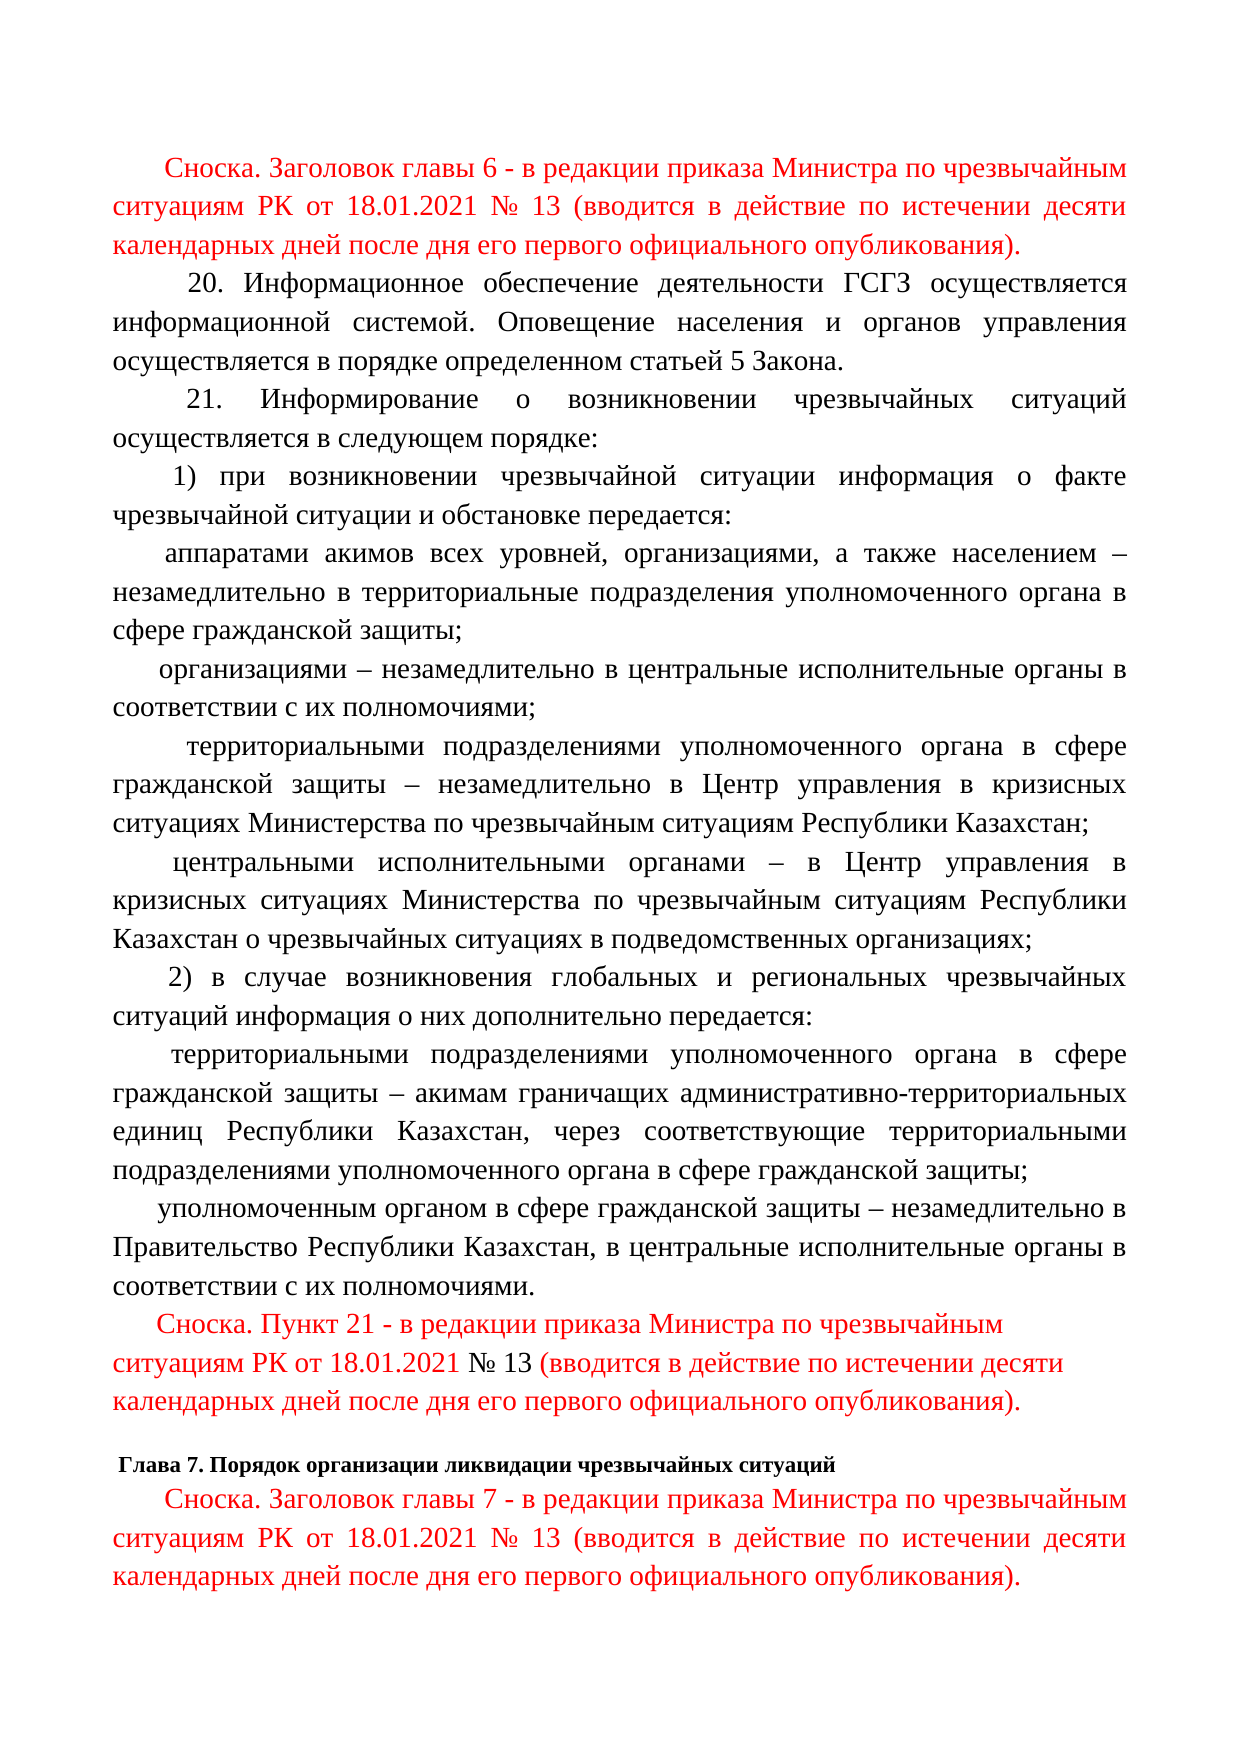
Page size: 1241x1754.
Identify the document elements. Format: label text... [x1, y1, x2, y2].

text 20. Информационное обеспечение деятельности ГСГЗ осуществляется информационной системой. Оповещение населения и органов управления осуществляется в порядке определенном статьей 5 Закона. [112, 266, 1128, 376]
text центральными исполнительными органами – в Центр управления в кризисных ситуациях Министерства по чрезвычайным ситуациям Республики Казахстан о чрезвычайных ситуациях в подведомственных организациях; [112, 844, 1128, 954]
text территориальными подразделениями уполномоченного органа в сфере гражданской защиты – акимам граничащих административно-территориальных единиц Республики Казахстан, через соответствующие территориальными подразделениями уполномоченного органа в сфере гражданской защиты; [112, 1036, 1128, 1186]
text 21. Информирование о возникновении чрезвычайных ситуаций осуществляется в следующем порядке: [112, 381, 1128, 453]
text Сноска. Заголовок главы 6 - в редакции приказа Министра по чрезвычайным ситуациям РК от 18.01.2021 № 13 (вводится в действие по истечении десяти календарных дней после дня его первого официального опубликования). [112, 150, 1128, 261]
text аппаратами акимов всех уровней, организациями, а также населением – незамедлительно в территориальные подразделения уполномоченного органа в сфере гражданской защиты; [112, 535, 1128, 646]
text Глава 7. Порядок организации ликвидации чрезвычайных ситуаций [112, 1451, 1128, 1477]
text уполномоченным органом в сфере гражданской защиты – незамедлительно в Правительство Республики Казахстан, в центральные исполнительные органы в соответствии с их полномочиями. [112, 1191, 1128, 1301]
text территориальными подразделениями уполномоченного органа в сфере гражданской защиты – незамедлительно в Центр управления в кризисных ситуациях Министерства по чрезвычайным ситуациям Республики Казахстан; [112, 728, 1128, 839]
text Сноска. Пункт 21 - в редакции приказа Министра по чрезвычайным ситуациям РК от 18.01.2021 № 13 (вводится в действие по истечении десяти календарных дней после дня его первого официального опубликования). [112, 1306, 1128, 1447]
text Сноска. Заголовок главы 7 - в редакции приказа Министра по чрезвычайным ситуациям РК от 18.01.2021 № 13 (вводится в действие по истечении десяти календарных дней после дня его первого официального опубликования). [112, 1481, 1128, 1592]
text 2) в случае возникновения глобальных и региональных чрезвычайных ситуаций информация о них дополнительно передается: [112, 959, 1128, 1031]
text организациями – незамедлительно в центральные исполнительные органы в соответствии с их полномочиями; [112, 651, 1128, 723]
text 1) при возникновении чрезвычайной ситуации информация о факте чрезвычайной ситуации и обстановке передается: [112, 458, 1128, 530]
